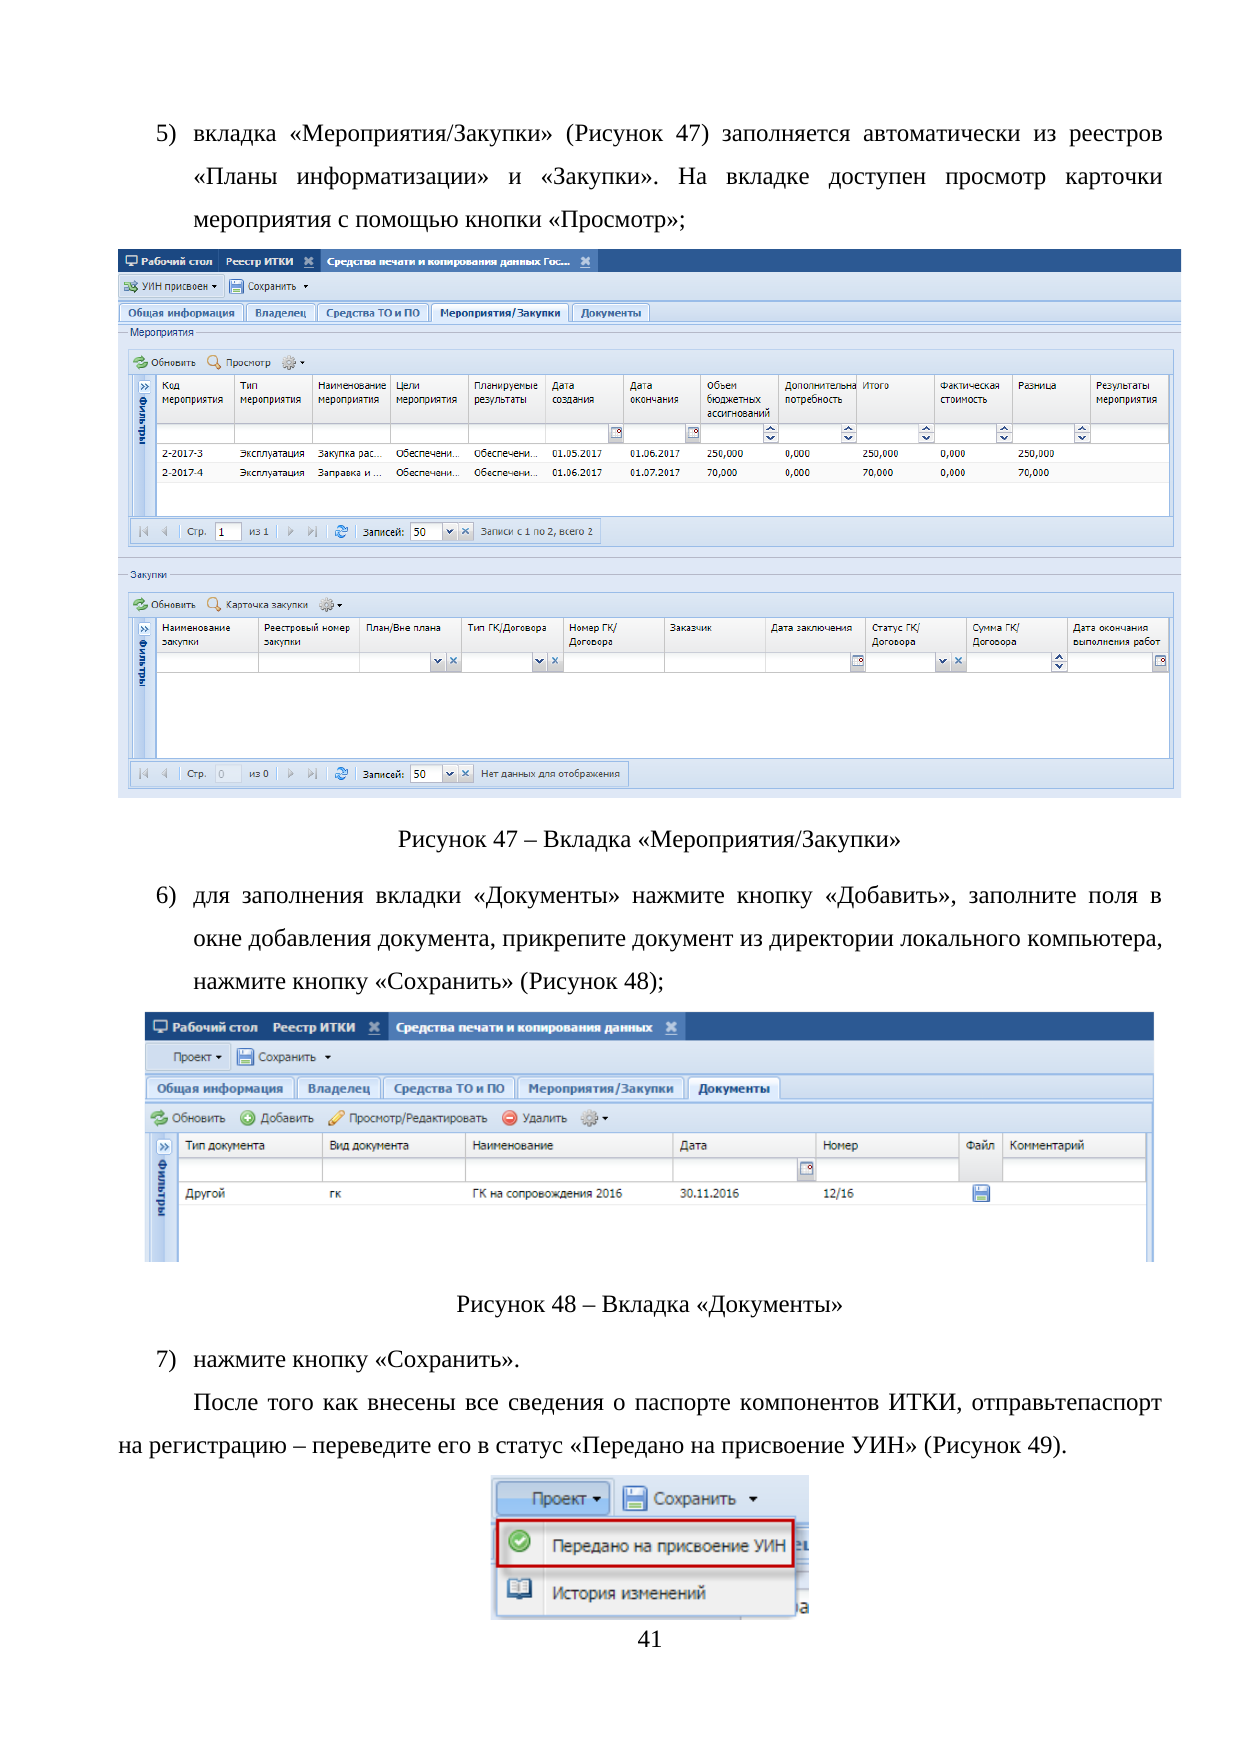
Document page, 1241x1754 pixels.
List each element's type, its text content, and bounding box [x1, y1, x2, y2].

title Рисунок 47 – Вкладка «Мероприятия/Закупки» [118, 824, 1181, 853]
title Рисунок 48 – Вкладка «Документы» [118, 1289, 1181, 1317]
picture [144, 1011, 1155, 1262]
list нажмите кнопку «Сохранить». [156, 1344, 1163, 1373]
picture [118, 249, 1182, 798]
picture [490, 1475, 809, 1620]
list для заполнения вкладки «Документы» нажмите кнопку «Добавить», заполните поля в окне добавления документа, прикрепите документ из директории локального компьютера, нажмите кнопку «Сохранить» (Рисунок 48); [156, 880, 1163, 995]
text После того как внесены все сведения о паспорте компонентов ИТКИ, отправьтепаспорт на регистрацию – переведите его в статус «Передано на присвоение УИН» (Рисунок 49). [118, 1387, 1163, 1459]
list вкладка «Мероприятия/Закупки» (Рисунок 47) заполняется автоматически из реестров «Планы информатизации» и «Закупки». На вкладке доступен просмотр карточки мероприятия с помощью кнопки «Просмотр»; [156, 118, 1163, 233]
